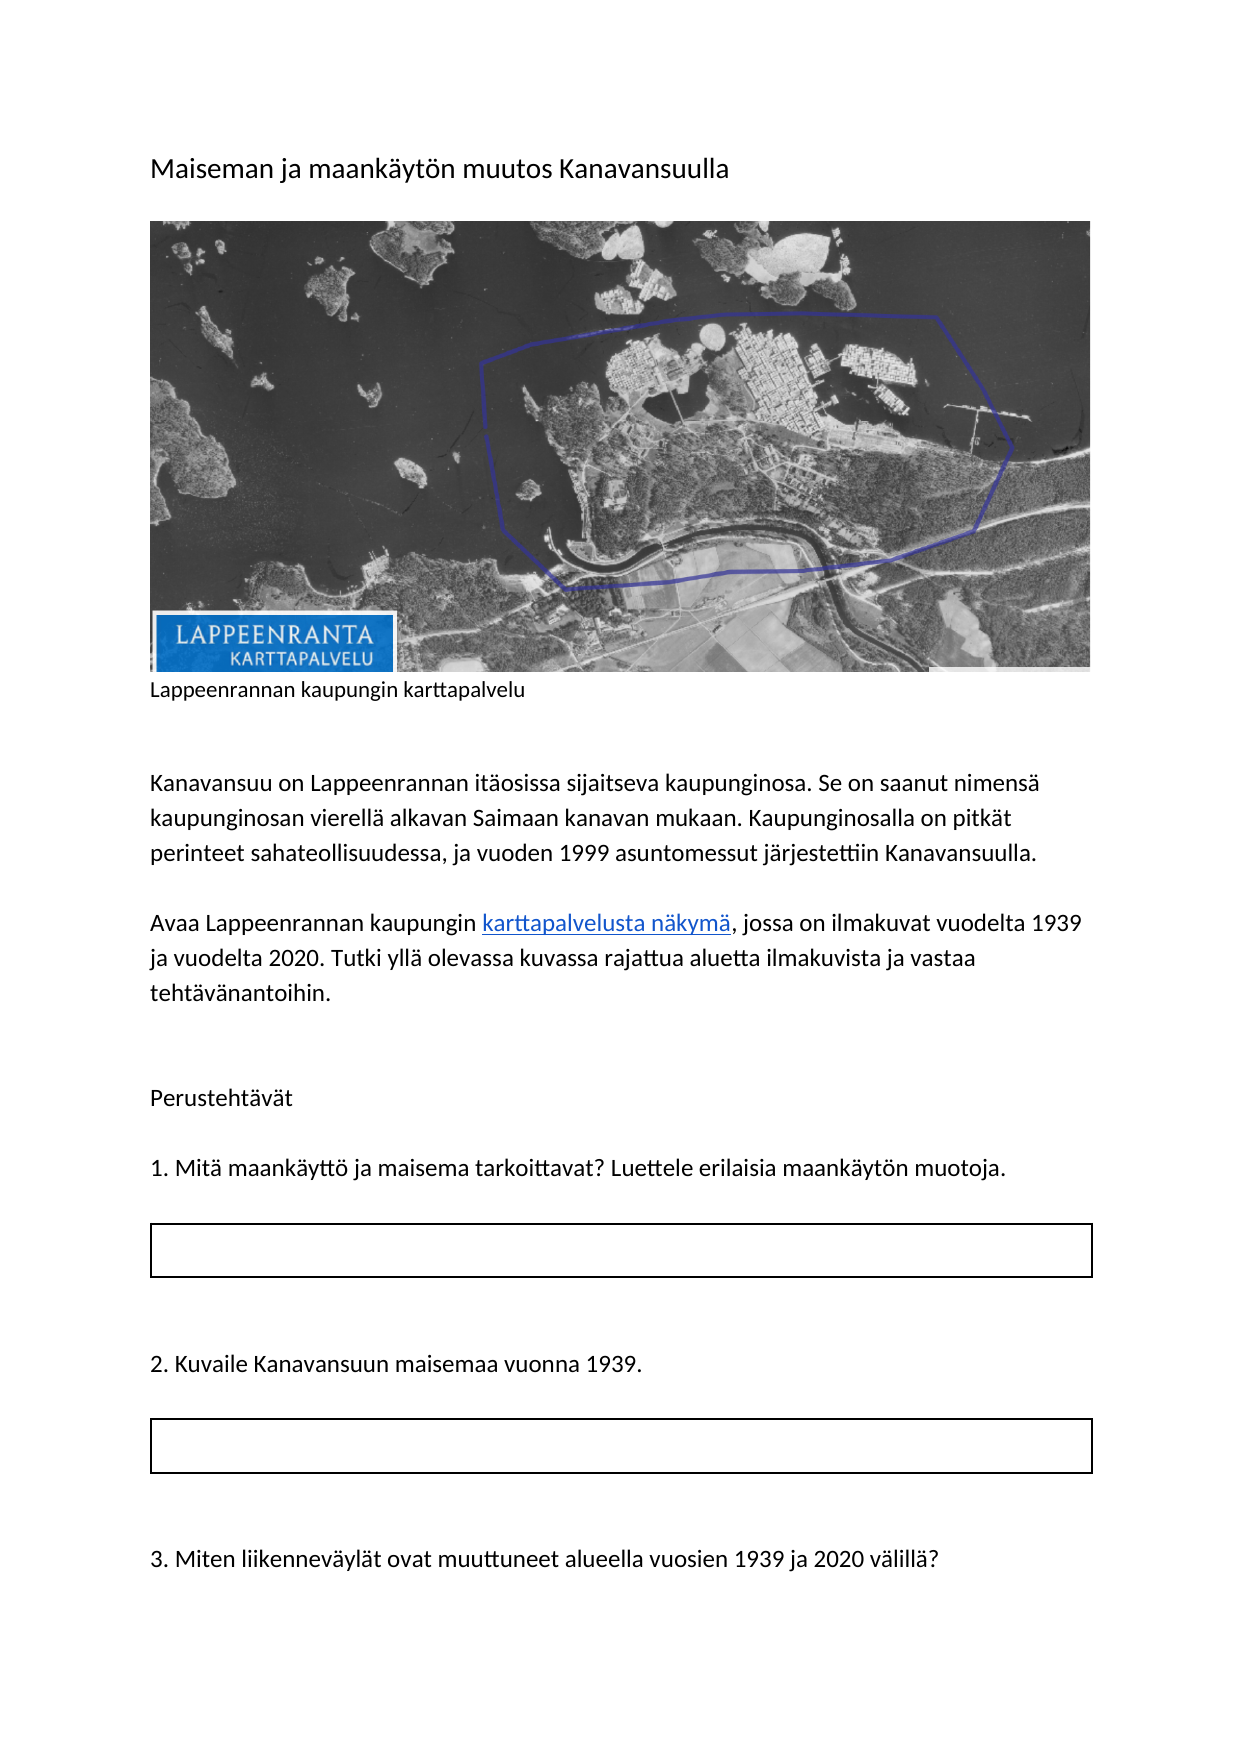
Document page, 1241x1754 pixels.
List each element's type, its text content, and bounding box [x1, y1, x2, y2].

picture [150, 221, 1091, 672]
text Avaa Lappeenrannan kaupungin karttapalvelusta näkymä, jossa on ilmakuvat vuodelta 1939 ja vuodelta 2020. Tutki yllä olevassa kuvassa rajattua aluetta ilmakuvista ja vastaa tehtävänantoihin. [150, 908, 1090, 1008]
text 1. Mitä maankäyttö ja maisema tarkoittavat? Luettele erilaisia maankäytön muotoja. [150, 1153, 1090, 1183]
text Perustehtävät [150, 1083, 1090, 1113]
text Lappeenrannan kaupungin karttapalvelu [150, 675, 1090, 703]
text 2. Kuvaile Kanavansuun maisemaa vuonna 1939. [150, 1348, 1090, 1379]
table_header [152, 1225, 1091, 1276]
text Kanavansuu on Lappeenrannan itäosissa sijaitseva kaupunginosa. Se on saanut nimensä kaupunginosan vierellä alkavan Saimaan kanavan mukaan. Kaupunginosalla on pitkät perinteet sahateollisuudessa, ja vuoden 1999 asuntomessut järjestettiin Kanavansuulla. [150, 768, 1090, 868]
table_header [152, 1420, 1091, 1472]
text Maiseman ja maankäytön muutos Kanavansuulla [150, 150, 1090, 186]
text 3. Miten liikenneväylät ovat muuttuneet alueella vuosien 1939 ja 2020 välillä? [150, 1544, 1090, 1574]
